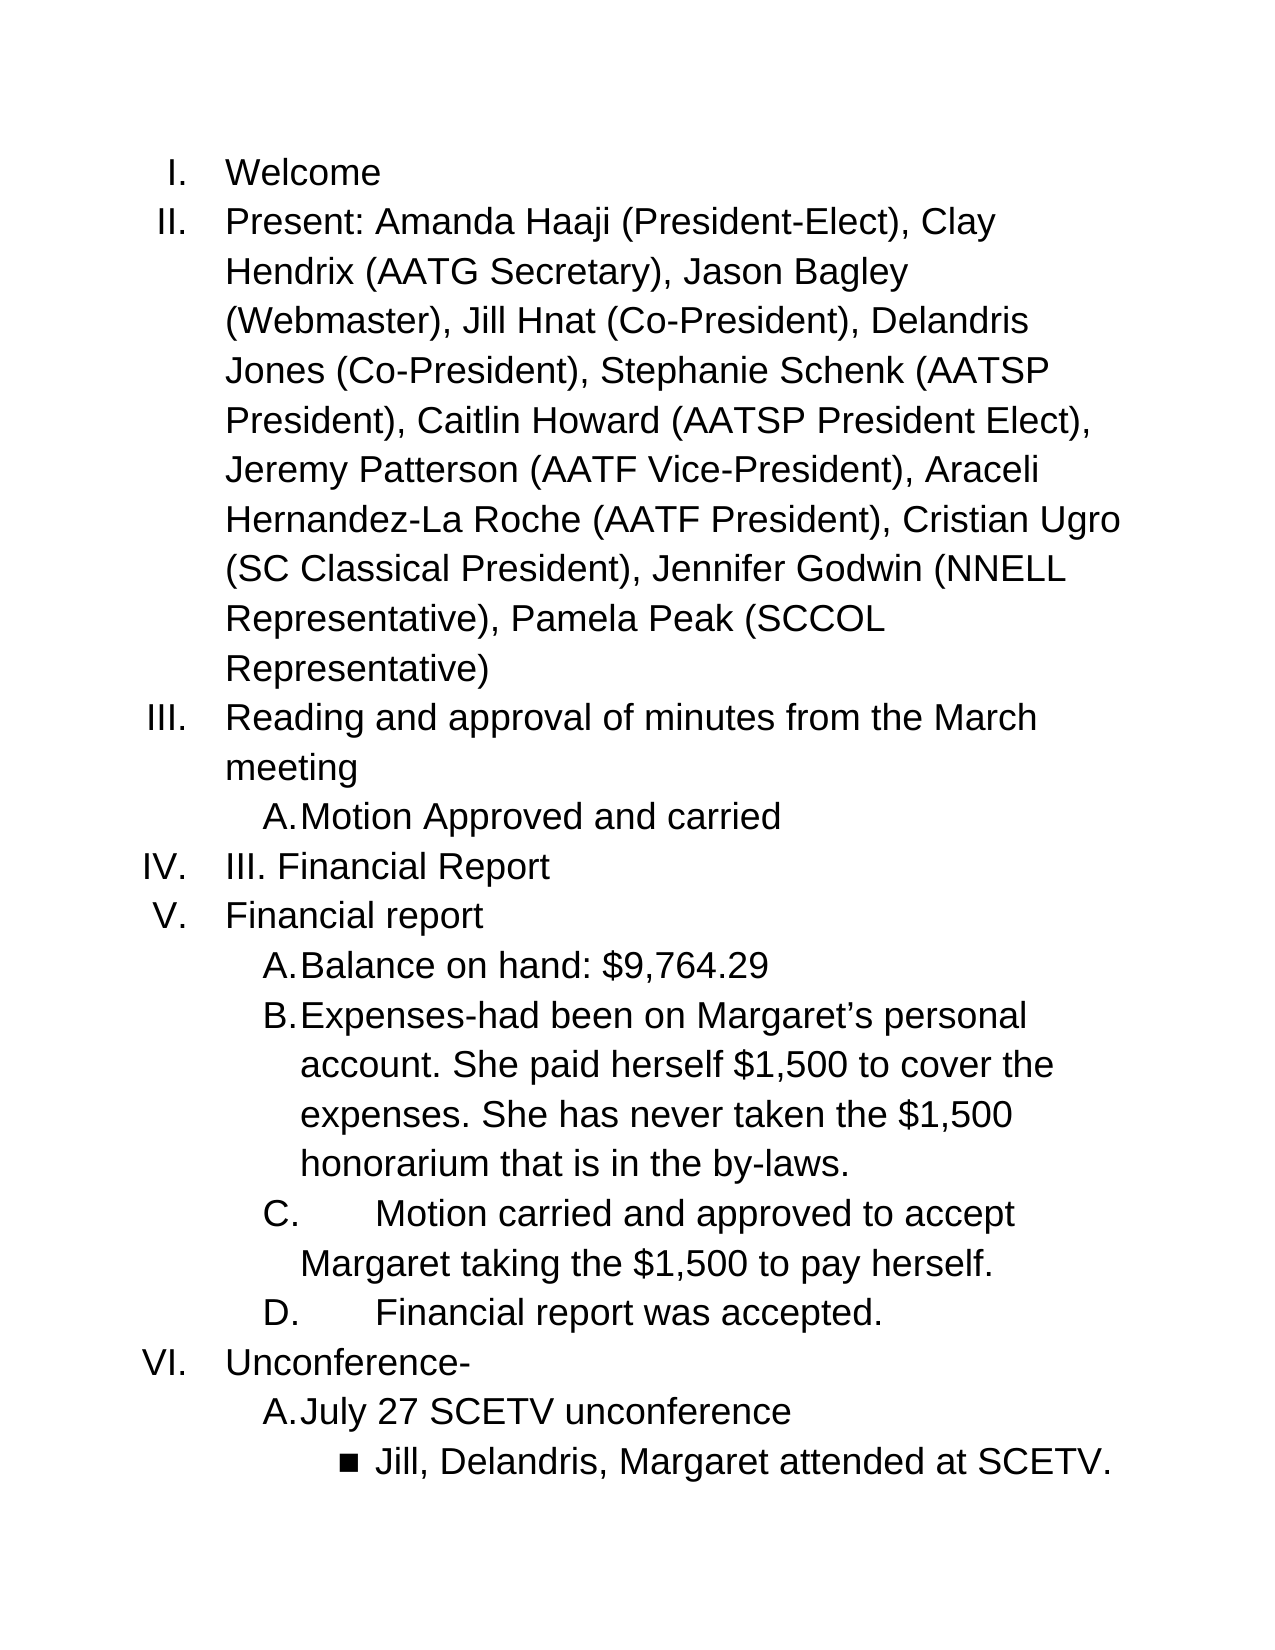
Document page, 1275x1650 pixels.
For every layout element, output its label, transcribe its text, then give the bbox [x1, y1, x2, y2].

list Financial report [187, 894, 1125, 937]
list Balance on hand: $9,764.29 [262, 943, 1125, 986]
list Reading and approval of minutes from the March meeting [187, 695, 1125, 788]
list Motion carried and approved to accept Margaret taking the $1,500 to pay herself. [262, 1191, 1125, 1284]
list Jill, Delandris, Margaret attended at SCETV. [337, 1439, 1125, 1482]
list July 27 SCETV unconference [262, 1389, 1125, 1433]
list Welcome [187, 150, 1125, 193]
list Motion Approved and carried [262, 794, 1125, 838]
list Present: Amanda Haaji (President-Elect), Clay Hendrix (AATG Secretary), Jason Bagley (Webmaster), Jill Hnat (Co-President), Delandris Jones (Co-President), Stephanie Schenk (AATSP President), Caitlin Howard (AATSP President Elect), Jeremy Patterson (AATF Vice-President), Araceli Hernandez-La Roche (AATF President), Cristian Ugro (SC Classical President), Jennifer Godwin (NNELL Representative), Pamela Peak (SCCOL Representative) [187, 199, 1125, 689]
list Expenses-had been on Margaret’s personal account. She paid herself $1,500 to cover the expenses. She has never taken the $1,500 honorarium that is in the by-laws. [262, 993, 1125, 1185]
list Unconference- [187, 1340, 1125, 1383]
list III. Financial Report [187, 844, 1125, 887]
list Financial report was accepted. [262, 1290, 1125, 1333]
